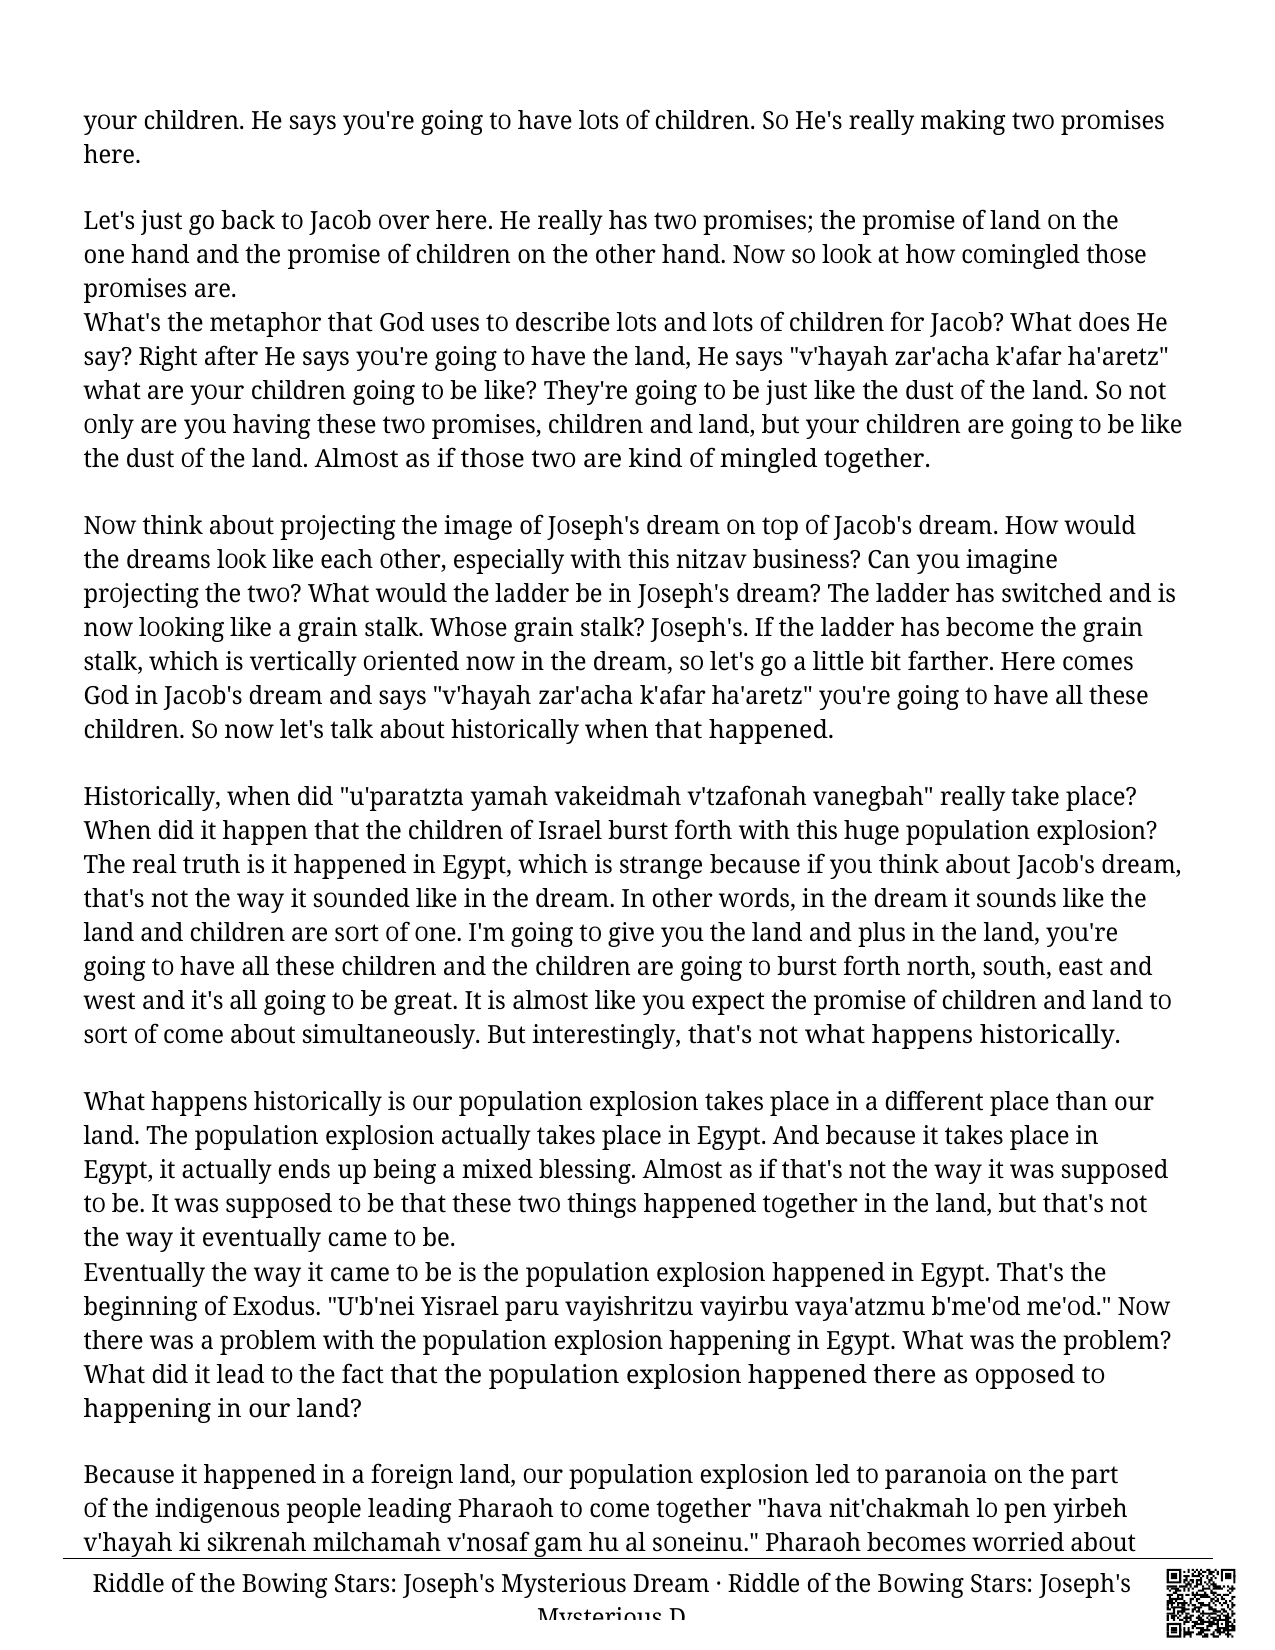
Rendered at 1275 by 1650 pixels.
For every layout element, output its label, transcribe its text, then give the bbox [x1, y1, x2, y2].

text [83, 1457, 1139, 1559]
text Now think about projecting the image of Joseph's dream on top of Jacob's dream. How would the dreams look like each other, especially with this nitzav business? Can you imagine projecting the two? What would the ladder be in Joseph's dream? The ladder has switched and is now looking like a grain stalk. Whose grain stalk? Joseph's. If the ladder has become the grain stalk, which is vertically oriented now in the dream, so let's go a little bit farther. Here comes God in Jacob's dream and says "v'hayah zar'acha k'afar ha'aretz" you're going to have all these children. So now let's talk about historically when that happened. [83, 507, 1177, 746]
text What happens historically is our population explosion takes place in a different place than our land. The population explosion actually takes place in Egypt. And because it takes place in Egypt, it actually ends up being a mixed blessing. Almost as if that's not the way it was supposed to be. It was supposed to be that these two things happened together in the land, but that's not the way it eventually came to be. [83, 1083, 1175, 1254]
text Let's just go back to Jacob over here. He really has two promises; the promise of land on the one hand and the promise of children on the other hand. Now so look at how comingled those promises are. [83, 202, 1155, 305]
text Eventually the way it came to be is the population explosion happened in Egypt. That's the beginning of Exodus. "U'b'nei Yisrael paru vayishritzu vayirbu vaya'atzmu b'me'od me'od." Now there was a problem with the population explosion happening in Egypt. What was the problem? What did it lead to the fact that the population explosion happened there as opposed to happening in our land? [83, 1254, 1187, 1424]
text Historically, when did "u'paratzta yamah vakeidmah v'tzafonah vanegbah" really take place? When did it happen that the children of Israel burst forth with this huge population explosion? The real truth is it happened in Egypt, which is strange because if you think about Jacob's dream, that's not the way it sounded like in the dream. In other words, in the dream it sounds like the land and children are sort of one. I'm going to give you the land and plus in the land, you're going to have all these children and the children are going to burst forth north, south, east and west and it's all going to be great. It is almost like you expect the promise of children and land to sort of come about simultaneously. But interestingly, that's not what happens historically. [83, 778, 1186, 1051]
text your children. He says you're going to have lots of children. So He's really making two promises here. [83, 103, 1202, 171]
text What's the metaphor that God uses to describe lots and lots of children for Jacob? What does He say? Right after He says you're going to have the land, He says "v'hayah zar'acha k'afar ha'aretz" what are your children going to be like? They're going to be just like the dust of the land. So not only are you having these two promises, children and land, but your children are going to be like the dust of the land. Almost as if those two are kind of mingled together. [83, 305, 1184, 475]
